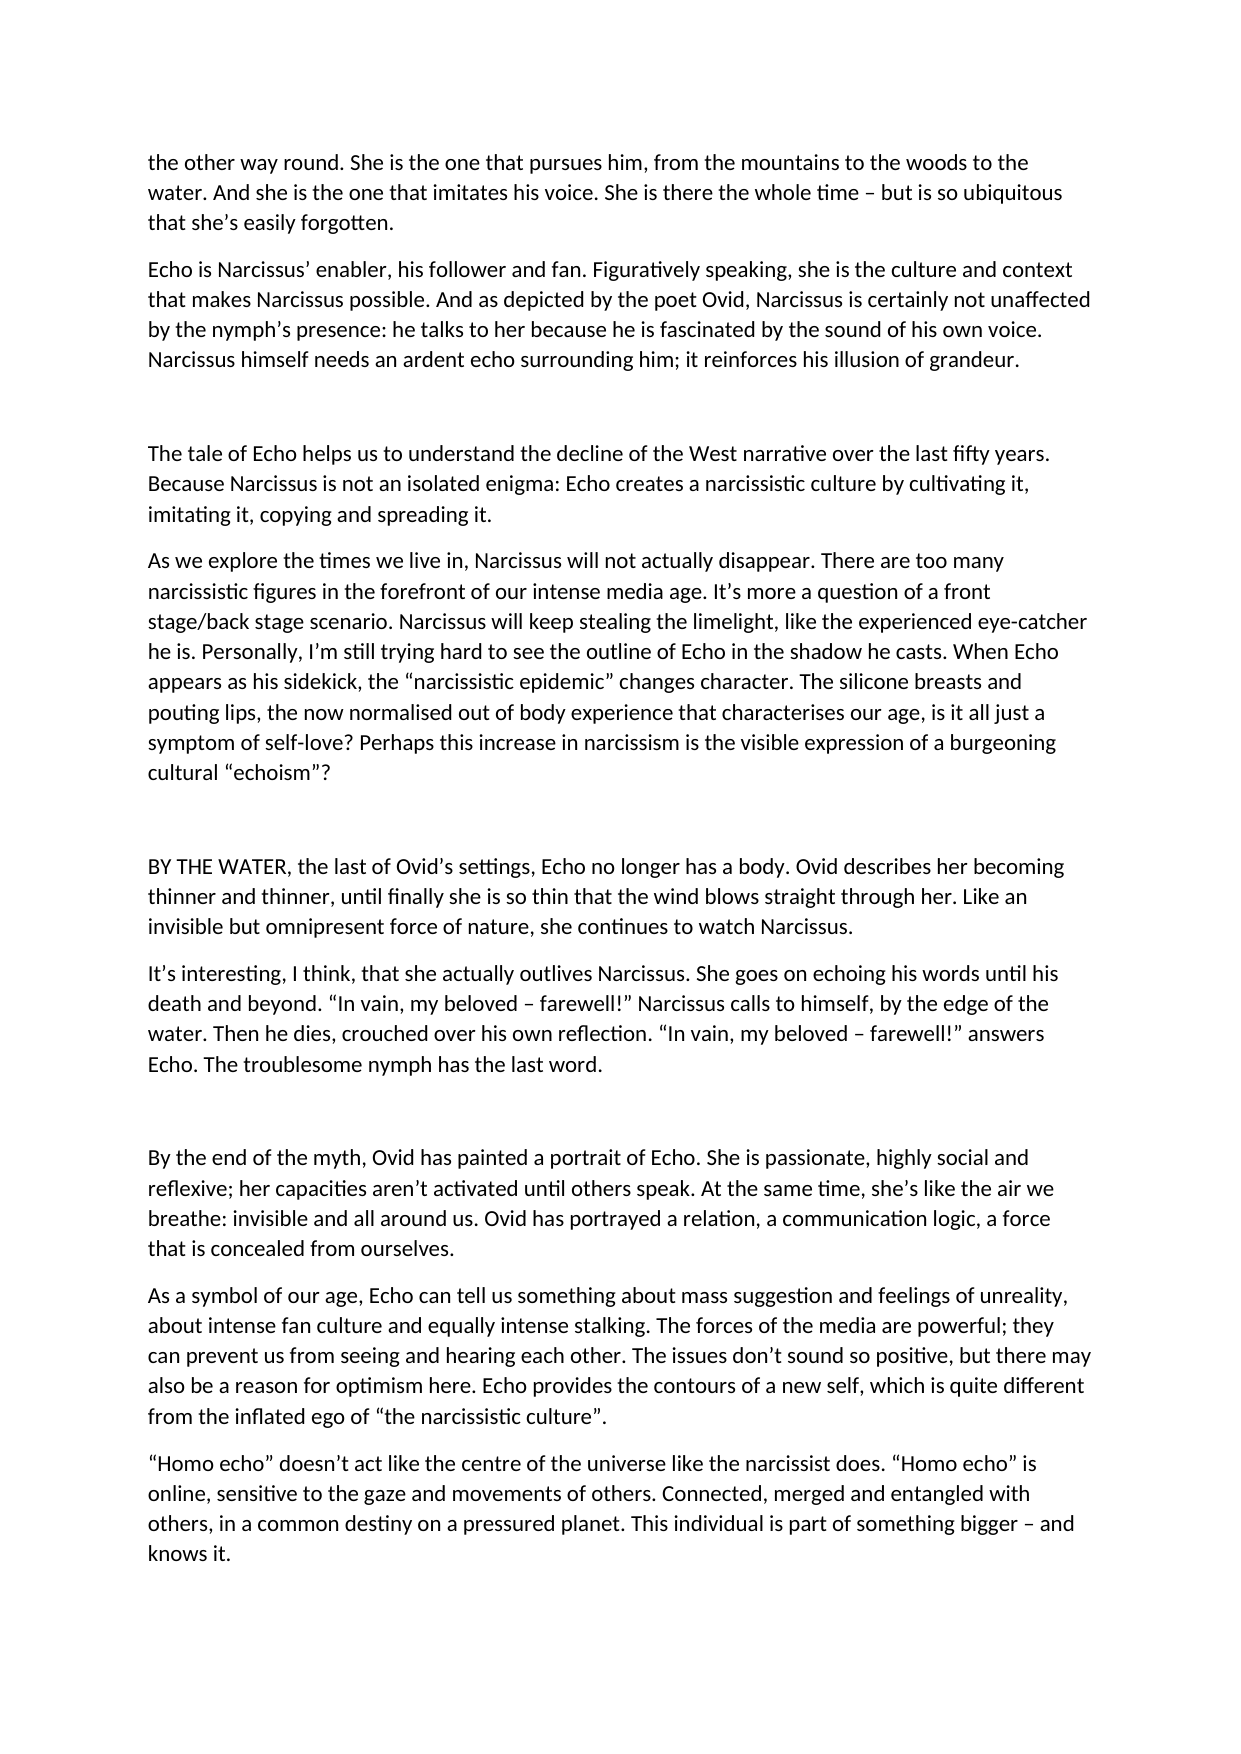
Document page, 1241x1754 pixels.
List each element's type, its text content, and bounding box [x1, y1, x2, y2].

text As a symbol of our age, Echo can tell us something about mass suggestion and feelings of unreality, about intense fan culture and equally intense stalking. The forces of the media are powerful; they can prevent us from seeing and hearing each other. The issues don’t sound so positive, but there may also be a reason for optimism here. Echo provides the contours of a new self, which is quite different from the inflated ego of “the narcissistic culture”. [148, 1369, 1093, 1430]
text As a symbol of our age, Echo can tell us something about mass suggestion and feelings of unreality, about intense fan culture and equally intense stalking. The forces of the media are powerful; they can prevent us from seeing and hearing each other. The issues don’t sound so positive, but there may also be a reason for optimism here. Echo provides the contours of a new self, which is quite different from the inflated ego of “the narcissistic culture”. [148, 1281, 1093, 1341]
text As we explore the times we live in, Narcissus will not actually disappear. There are too many narcissistic figures in the forefront of our intense media age. It’s more a question of a front stage/back stage scenario. Narcissus will keep stealing the limelight, like the experienced eye-catcher he is. Personally, I’m still trying hard to see the outline of Echo in the shadow he casts. When Echo appears as his sidekick, the “narcissistic epidemic” changes character. The silicone breasts and pouting lips, the now normalised out of body experience that characterises our age, is it all just a symptom of self-love? Perhaps this increase in narcissism is the visible expression of a burgeoning cultural “echoism”? [148, 547, 1093, 786]
text It’s interesting, I think, that she actually outlives Narcissus. She goes on echoing his words until his death and beyond. “In vain, my beloved – farewell!” Narcissus calls to himself, by the edge of the water. Then he dies, crouched over his own reflection. “In vain, my beloved – farewell!” answers Echo. The troublesome nymph has the last word. [148, 959, 1093, 1078]
text The tale of Echo helps us to understand the decline of the West narrative over the last fifty years. Because Narcissus is not an isolated enigma: Echo creates a narcissistic culture by cultivating it, imitating it, copying and spreading it. [148, 439, 1093, 528]
text By the end of the myth, Ovid has painted a portrait of Echo. She is passionate, highly social and reflexive; her capacities aren’t activated until others speak. At the same time, she’s like the air we breathe: invisible and all around us. Ovid has portrayed a relation, a communication logic, a force that is concealed from ourselves. [148, 1143, 1093, 1262]
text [148, 148, 1093, 236]
text Echo is Narcissus’ enabler, his follower and fan. Figuratively speaking, she is the culture and context that makes Narcissus possible. And as depicted by the poet Ovid, Narcissus is certainly not unaffected by the nymph’s presence: he talks to her because he is fascinated by the sound of his own voice. Narcissus himself needs an ardent echo surrounding him; it reinforces his illusion of grandeur. [148, 255, 1093, 373]
text BY THE WATER, the last of Ovid’s settings, Echo no longer has a body. Ovid describes her becoming thinner and thinner, until finally she is so thin that the wind blows straight through her. Like an invisible but omnipresent force of nature, she continues to watch Narcissus. [148, 852, 1093, 940]
text “Homo echo” doesn’t act like the centre of the universe like the narcissist does. “Homo echo” is online, sensitive to the gaze and movements of others. Connected, merged and entangled with others, in a common destiny on a pressured planet. This individual is part of something bigger – and knows it. [148, 1449, 1093, 1567]
